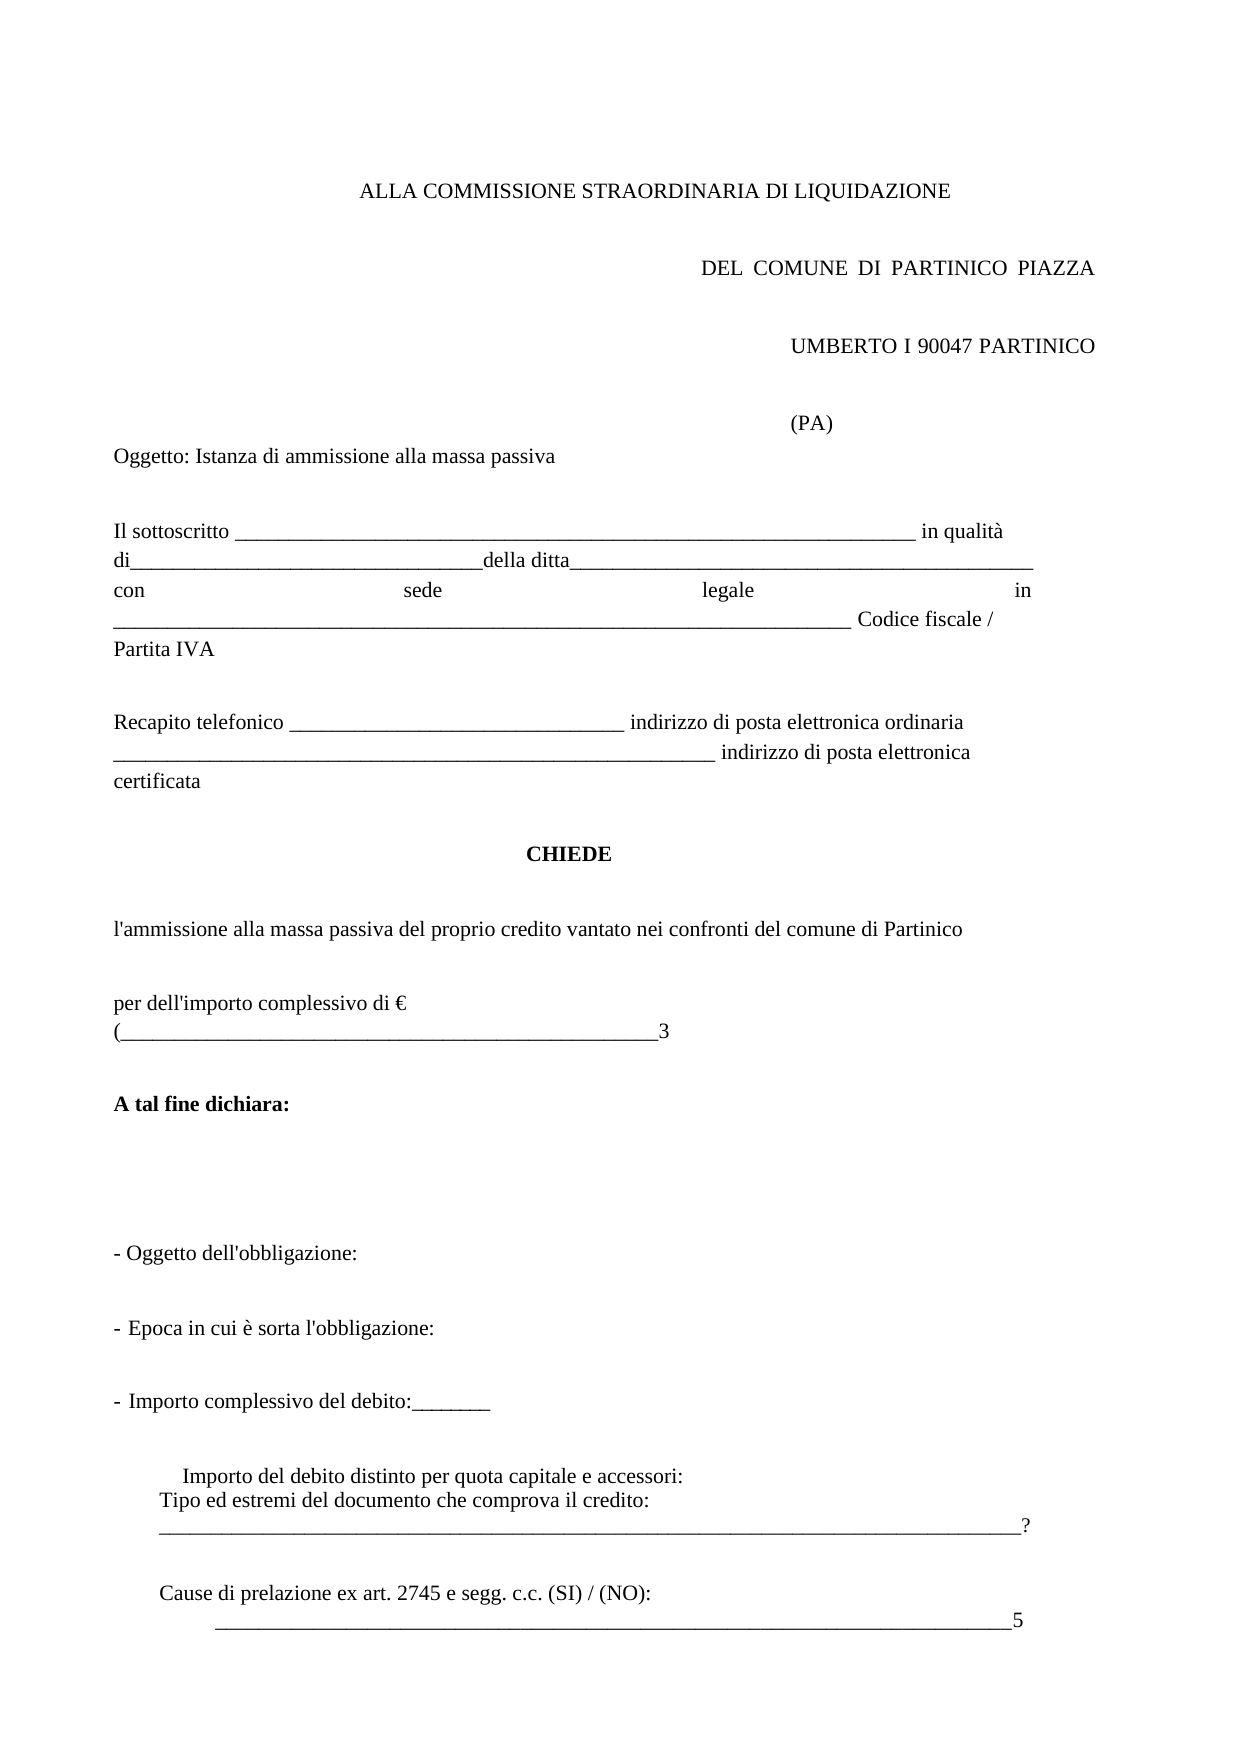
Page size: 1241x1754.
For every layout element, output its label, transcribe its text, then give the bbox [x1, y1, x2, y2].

text Partita IVA [113, 633, 1098, 662]
text certificata [113, 765, 1098, 794]
text Tipo ed estremi del documento che comprova il credito: [159, 1489, 1098, 1511]
text 5 [215, 1610, 1098, 1632]
text ? [159, 1516, 1098, 1536]
text Il sottoscritto in qualità [113, 515, 1098, 544]
text CHIEDE [526, 844, 1098, 866]
list Epoca in cui è sorta l'obbligazione: [113, 1317, 1098, 1339]
list Importo complessivo del debito: [113, 1391, 1098, 1413]
text con sede legale in [113, 574, 1098, 603]
text ALLA COMMISSIONE STRAORDINARIA DI LIQUIDAZIONE [359, 136, 1098, 214]
text indirizzo di posta elettronica [113, 736, 1098, 765]
text l'ammissione alla massa passiva del proprio credito vantato nei confronti del comune di Partinico [113, 912, 1096, 942]
text DEL COMUNE DI PARTINICO PIAZZA UMBERTO I 90047 PARTINICO (PA) [701, 214, 1096, 446]
text Importo del debito distinto per quota capitale e accessori: [113, 1459, 1096, 1489]
text Cause di prelazione ex art. 2745 e segg. c.c. (SI) / (NO): [159, 1583, 1098, 1605]
text A tal fine dichiara: [113, 1094, 1098, 1116]
text Codice fiscale / [113, 603, 1098, 633]
text di della ditta [113, 544, 1098, 574]
text Recapito telefonico indirizzo di posta elettronica ordinaria [113, 706, 1098, 736]
text ( 3 [113, 1021, 1098, 1042]
text per dell'importo complessivo di € [113, 992, 1098, 1014]
text - Oggetto dell'obbligazione: [113, 1243, 1098, 1265]
text Oggetto: Istanza di ammissione alla massa passiva [113, 446, 1098, 468]
